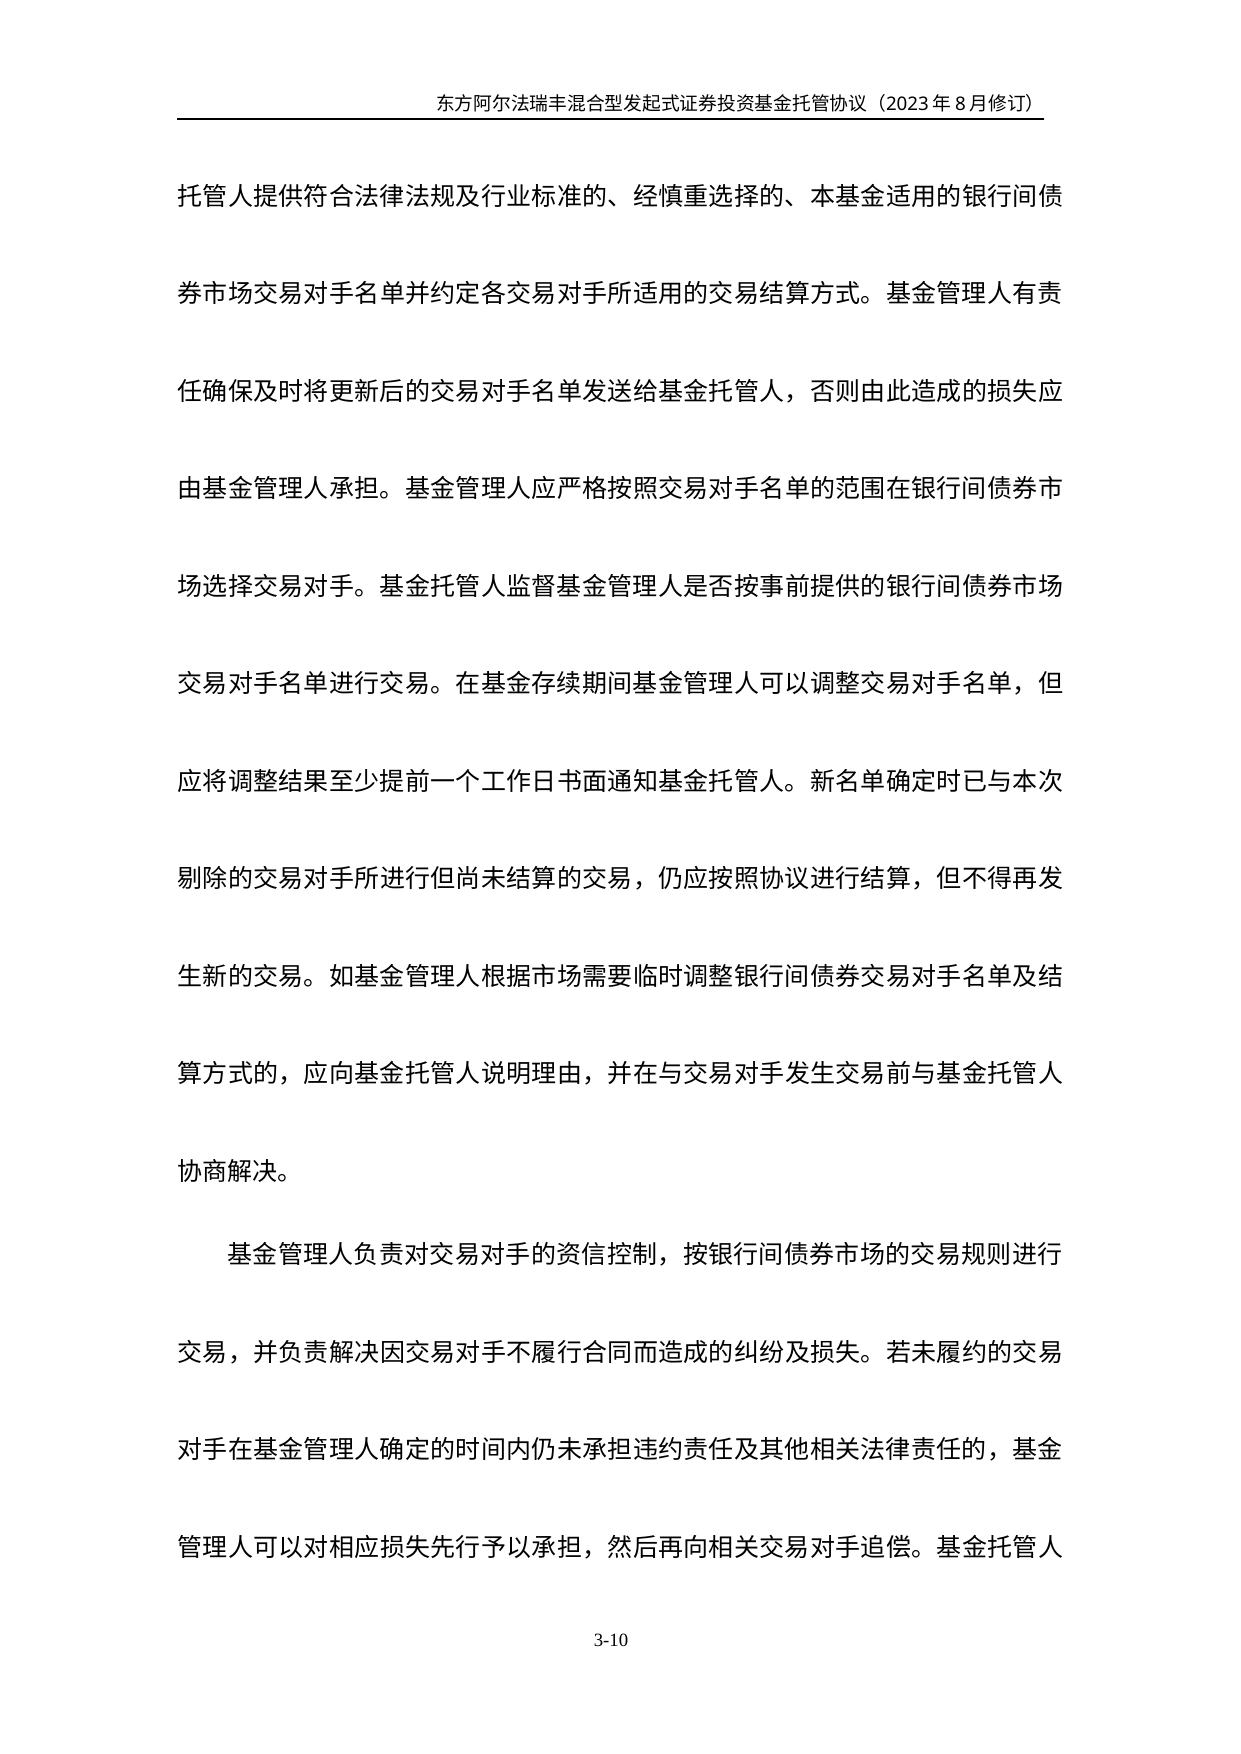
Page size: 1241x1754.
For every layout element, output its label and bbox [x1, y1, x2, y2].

text [177, 1220, 1063, 1578]
text [177, 162, 1063, 1202]
